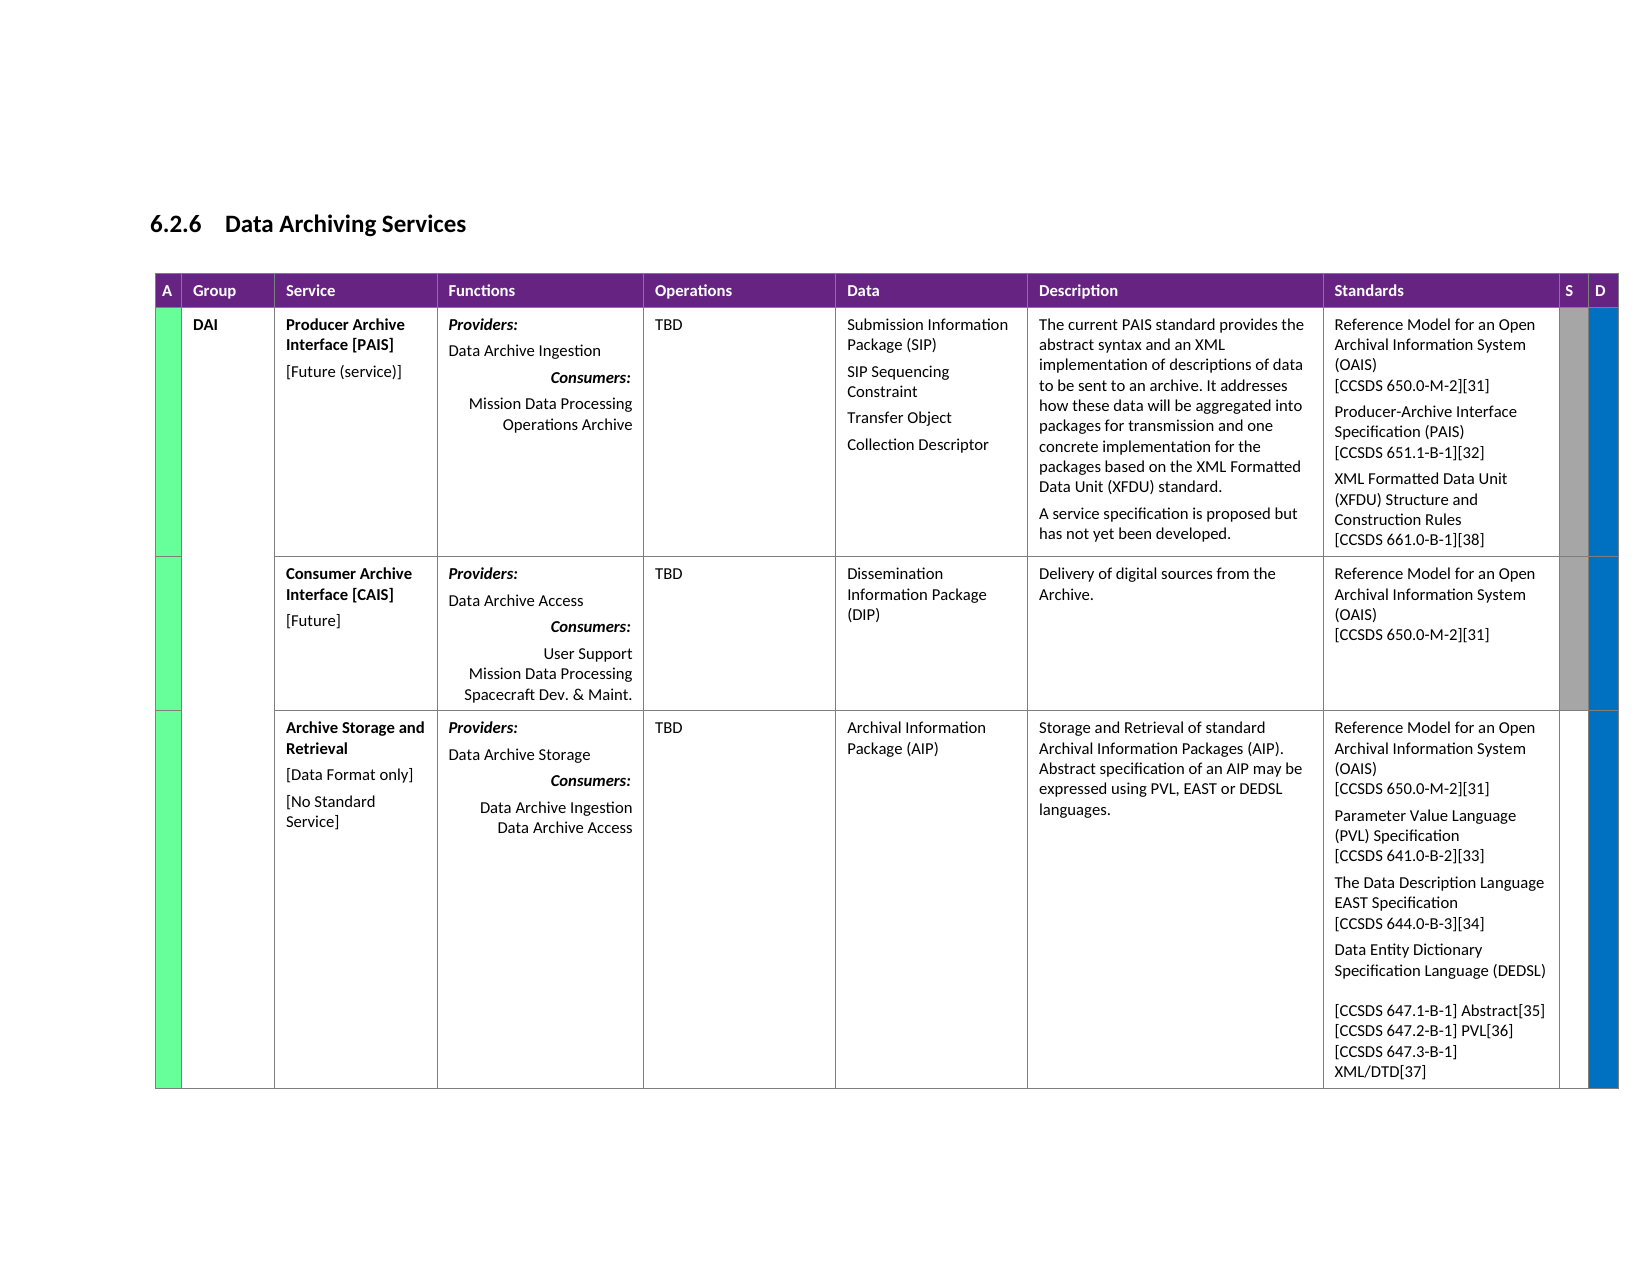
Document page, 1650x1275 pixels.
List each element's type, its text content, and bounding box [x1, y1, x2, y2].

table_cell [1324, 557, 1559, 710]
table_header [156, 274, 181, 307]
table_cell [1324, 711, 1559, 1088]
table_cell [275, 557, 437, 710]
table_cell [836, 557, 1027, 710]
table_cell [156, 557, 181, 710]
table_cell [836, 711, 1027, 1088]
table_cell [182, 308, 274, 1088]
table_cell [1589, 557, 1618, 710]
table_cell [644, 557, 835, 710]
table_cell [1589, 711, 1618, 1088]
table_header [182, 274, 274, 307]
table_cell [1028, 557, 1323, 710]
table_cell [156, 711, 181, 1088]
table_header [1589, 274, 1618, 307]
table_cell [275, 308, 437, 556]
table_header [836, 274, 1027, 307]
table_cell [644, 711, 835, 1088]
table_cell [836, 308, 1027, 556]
subtitle Data Archiving Services [150, 207, 1500, 241]
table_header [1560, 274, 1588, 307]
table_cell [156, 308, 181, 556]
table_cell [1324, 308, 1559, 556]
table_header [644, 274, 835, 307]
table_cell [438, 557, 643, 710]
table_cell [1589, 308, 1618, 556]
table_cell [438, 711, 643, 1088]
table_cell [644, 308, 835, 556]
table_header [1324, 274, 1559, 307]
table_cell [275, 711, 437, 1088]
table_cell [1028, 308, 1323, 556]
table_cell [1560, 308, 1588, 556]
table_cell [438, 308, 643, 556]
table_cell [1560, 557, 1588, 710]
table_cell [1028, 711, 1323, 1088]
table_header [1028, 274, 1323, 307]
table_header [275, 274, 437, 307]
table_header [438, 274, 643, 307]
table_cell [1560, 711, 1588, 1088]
